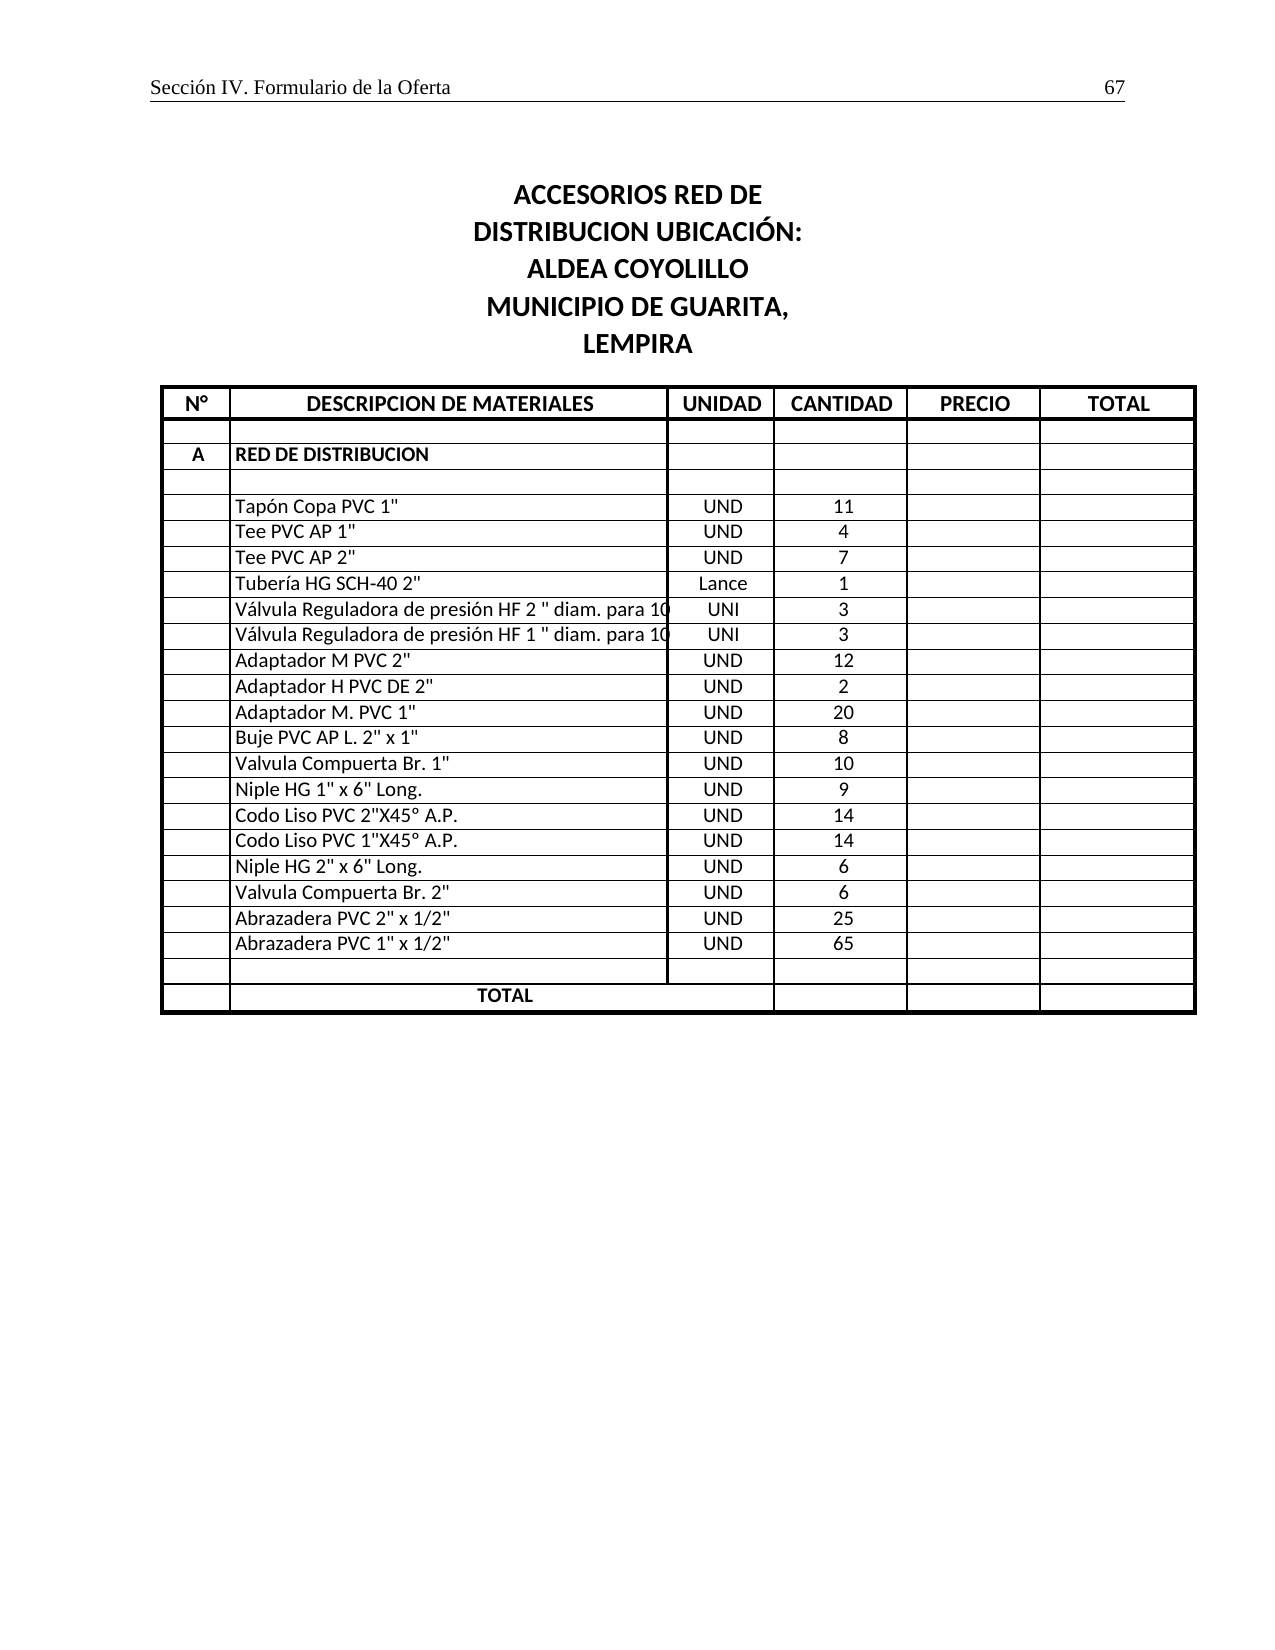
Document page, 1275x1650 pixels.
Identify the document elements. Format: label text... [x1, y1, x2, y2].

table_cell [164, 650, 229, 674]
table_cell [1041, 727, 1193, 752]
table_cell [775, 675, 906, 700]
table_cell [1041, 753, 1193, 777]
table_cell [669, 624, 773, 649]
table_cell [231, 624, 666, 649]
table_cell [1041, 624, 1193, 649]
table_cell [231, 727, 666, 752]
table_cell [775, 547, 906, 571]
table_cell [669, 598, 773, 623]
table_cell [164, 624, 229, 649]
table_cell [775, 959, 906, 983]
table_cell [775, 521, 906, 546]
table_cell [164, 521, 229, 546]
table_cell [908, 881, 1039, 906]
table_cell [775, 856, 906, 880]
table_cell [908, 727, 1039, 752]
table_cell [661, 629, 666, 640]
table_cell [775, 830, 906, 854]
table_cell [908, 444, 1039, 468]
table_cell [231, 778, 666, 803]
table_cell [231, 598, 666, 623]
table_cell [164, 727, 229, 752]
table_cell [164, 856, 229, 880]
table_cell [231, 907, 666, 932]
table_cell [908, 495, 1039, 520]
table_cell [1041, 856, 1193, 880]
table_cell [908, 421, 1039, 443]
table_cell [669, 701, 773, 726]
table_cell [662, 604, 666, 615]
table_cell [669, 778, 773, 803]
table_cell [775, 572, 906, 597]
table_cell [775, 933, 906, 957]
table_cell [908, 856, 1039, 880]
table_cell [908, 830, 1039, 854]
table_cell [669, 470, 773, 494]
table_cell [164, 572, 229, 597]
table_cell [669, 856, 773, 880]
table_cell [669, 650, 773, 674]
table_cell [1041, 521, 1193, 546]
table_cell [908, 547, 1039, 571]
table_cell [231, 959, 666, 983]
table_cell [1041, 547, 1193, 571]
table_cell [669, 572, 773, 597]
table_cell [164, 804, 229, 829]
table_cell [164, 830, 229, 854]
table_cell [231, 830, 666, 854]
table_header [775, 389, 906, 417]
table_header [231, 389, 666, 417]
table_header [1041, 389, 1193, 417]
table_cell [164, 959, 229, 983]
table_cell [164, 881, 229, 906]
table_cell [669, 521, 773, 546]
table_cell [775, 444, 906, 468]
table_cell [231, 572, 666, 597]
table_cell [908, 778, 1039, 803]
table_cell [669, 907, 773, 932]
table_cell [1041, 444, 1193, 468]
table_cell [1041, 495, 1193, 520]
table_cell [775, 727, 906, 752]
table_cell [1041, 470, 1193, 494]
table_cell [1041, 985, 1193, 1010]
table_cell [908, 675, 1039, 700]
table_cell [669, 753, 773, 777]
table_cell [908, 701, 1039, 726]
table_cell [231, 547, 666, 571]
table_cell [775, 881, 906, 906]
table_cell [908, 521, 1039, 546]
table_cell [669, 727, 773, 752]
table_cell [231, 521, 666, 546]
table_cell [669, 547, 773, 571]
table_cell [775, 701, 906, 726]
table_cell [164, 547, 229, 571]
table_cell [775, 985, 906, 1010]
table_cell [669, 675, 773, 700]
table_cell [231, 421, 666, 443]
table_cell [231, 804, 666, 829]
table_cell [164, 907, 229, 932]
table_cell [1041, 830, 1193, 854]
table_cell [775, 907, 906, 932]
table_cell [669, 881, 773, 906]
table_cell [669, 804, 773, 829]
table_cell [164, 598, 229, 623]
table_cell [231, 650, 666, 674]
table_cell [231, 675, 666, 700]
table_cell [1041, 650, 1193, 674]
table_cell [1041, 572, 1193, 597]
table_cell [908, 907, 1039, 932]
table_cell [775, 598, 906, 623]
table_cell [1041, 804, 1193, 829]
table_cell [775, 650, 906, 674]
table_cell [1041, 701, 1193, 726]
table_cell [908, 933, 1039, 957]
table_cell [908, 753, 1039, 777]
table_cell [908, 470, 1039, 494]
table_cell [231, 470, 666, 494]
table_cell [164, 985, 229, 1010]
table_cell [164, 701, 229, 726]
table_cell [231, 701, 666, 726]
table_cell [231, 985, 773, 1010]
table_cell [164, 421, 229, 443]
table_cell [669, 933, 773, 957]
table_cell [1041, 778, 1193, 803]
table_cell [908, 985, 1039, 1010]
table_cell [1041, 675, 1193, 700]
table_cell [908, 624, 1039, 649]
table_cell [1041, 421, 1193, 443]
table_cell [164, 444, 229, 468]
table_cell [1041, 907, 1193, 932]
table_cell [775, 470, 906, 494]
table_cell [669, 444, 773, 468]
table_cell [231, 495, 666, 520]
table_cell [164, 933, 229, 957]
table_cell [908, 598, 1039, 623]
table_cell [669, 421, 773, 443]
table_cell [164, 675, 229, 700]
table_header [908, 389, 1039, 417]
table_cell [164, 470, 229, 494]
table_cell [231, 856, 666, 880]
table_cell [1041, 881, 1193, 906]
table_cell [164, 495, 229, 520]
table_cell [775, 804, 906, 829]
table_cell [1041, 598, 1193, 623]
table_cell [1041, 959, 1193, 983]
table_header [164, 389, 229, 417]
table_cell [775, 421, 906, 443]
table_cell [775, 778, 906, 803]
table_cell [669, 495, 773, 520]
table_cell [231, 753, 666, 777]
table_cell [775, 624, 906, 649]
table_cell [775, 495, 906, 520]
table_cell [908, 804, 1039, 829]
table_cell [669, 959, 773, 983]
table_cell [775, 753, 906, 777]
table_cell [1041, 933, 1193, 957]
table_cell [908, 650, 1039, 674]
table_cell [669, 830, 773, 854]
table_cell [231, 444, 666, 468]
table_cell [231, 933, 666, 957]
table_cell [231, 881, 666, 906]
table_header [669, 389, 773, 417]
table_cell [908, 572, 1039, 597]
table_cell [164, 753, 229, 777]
text ACCESORIOS RED DE DISTRIBUCION UBICACIÓN: ALDEA COYOLILLO MUNICIPIO DE GUARITA, LEMPIRA [465, 176, 811, 361]
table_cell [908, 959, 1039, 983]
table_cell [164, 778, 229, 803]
